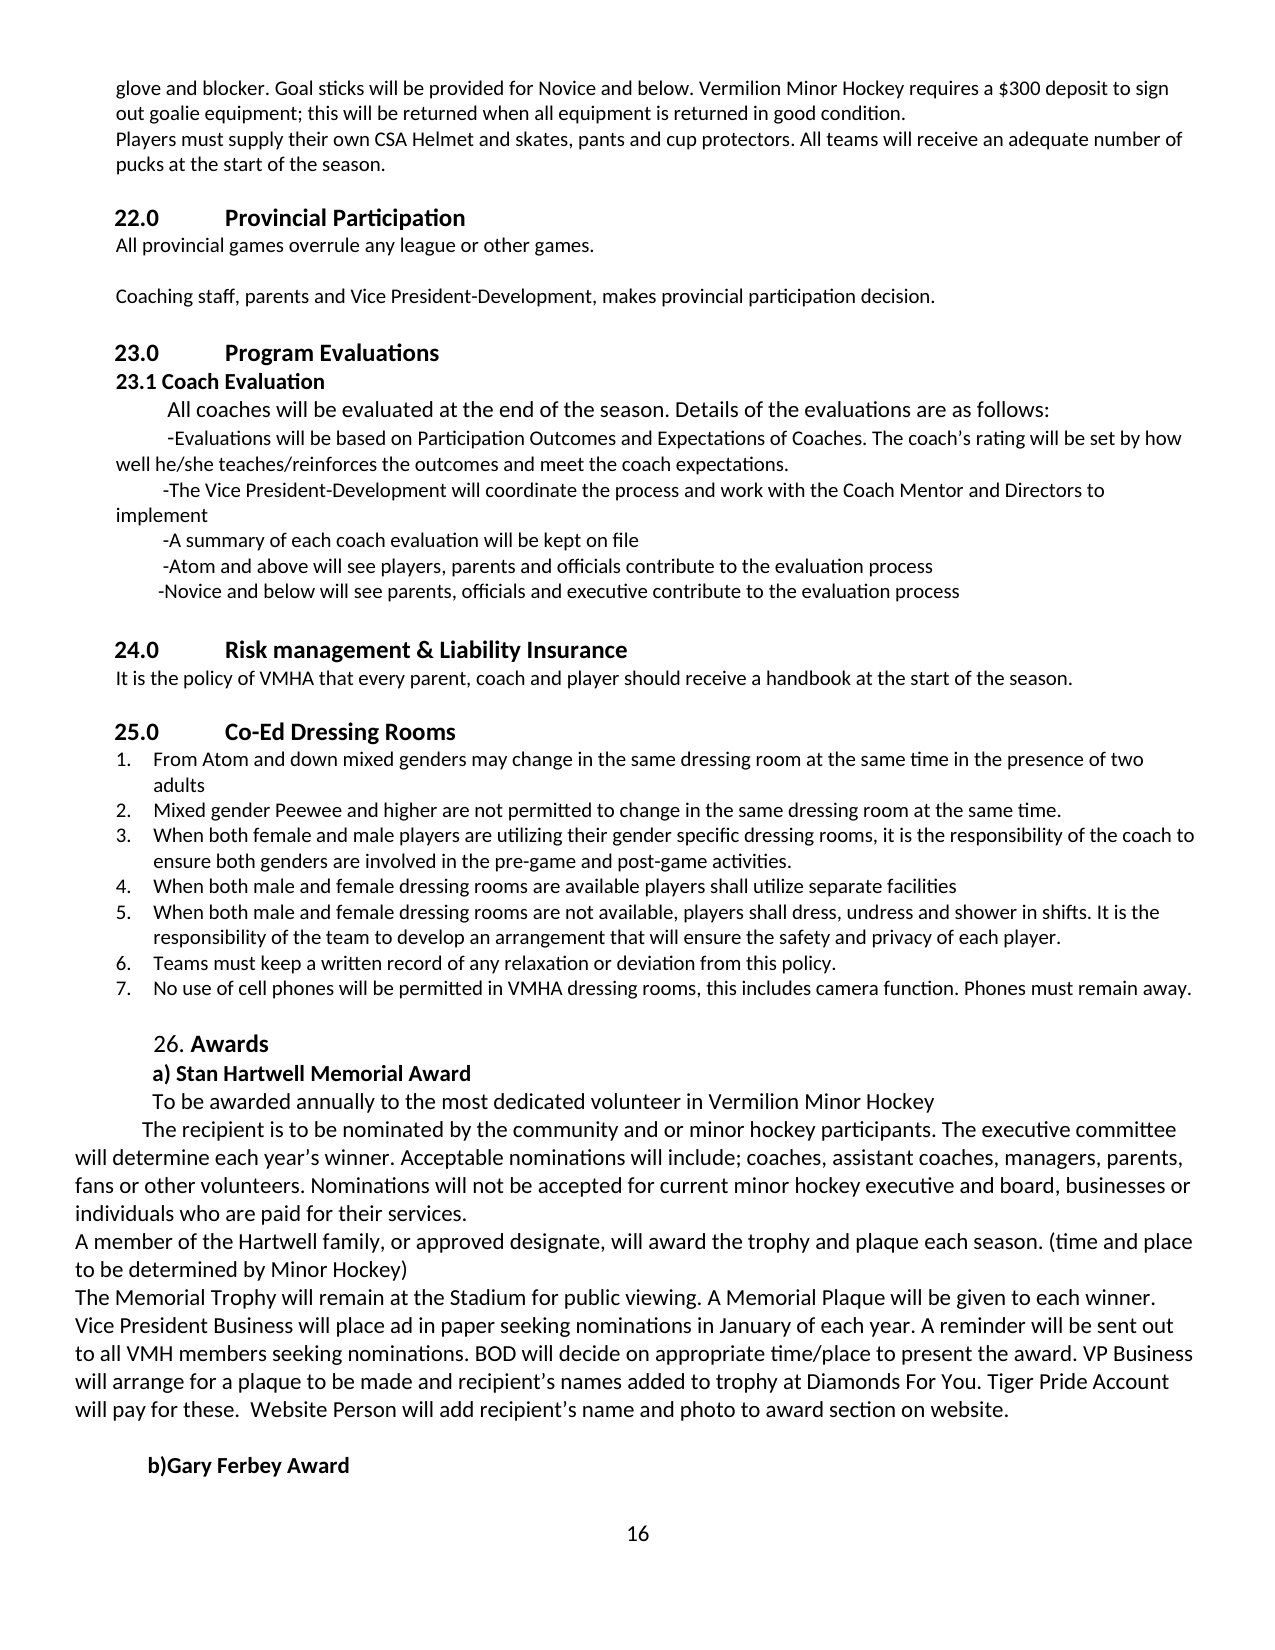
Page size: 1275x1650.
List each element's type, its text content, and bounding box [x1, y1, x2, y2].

list Co-Ed Dressing Rooms [114, 716, 1200, 746]
text Vice President Business will place ad in paper seeking nominations in January of each year. A reminder will be sent out to all VMH members seeking nominations. BOD will decide on appropriate time/place to present the award. VP Business will arrange for a plaque to be made and recipient’s names added to trophy at Diamonds For You. Tiger Pride Account will pay for these. Website Person will add recipient’s name and photo to award section on website. [75, 1311, 1200, 1423]
text 26. Awards [153, 1028, 1200, 1059]
list When both male and female dressing rooms are not available, players shall dress, undress and shower in shifts. It is the responsibility of the team to develop an arrangement that will ensure the safety and privacy of each player. [116, 899, 1200, 950]
list From Atom and down mixed genders may change in the same dressing room at the same time in the presence of two adults [116, 746, 1200, 797]
text -Novice and below will see parents, officials and executive contribute to the evaluation process [116, 578, 1200, 604]
list Program Evaluations [114, 337, 1200, 367]
text a) Stan Hartwell Memorial Award [75, 1059, 1200, 1087]
list When both female and male players are utilizing their gender specific dressing rooms, it is the responsibility of the coach to ensure both genders are involved in the pre-game and post-game activities. [116, 823, 1200, 873]
list Mixed gender Peewee and higher are not permitted to change in the same dressing room at the same time. [116, 797, 1200, 823]
list No use of cell phones will be permitted in VMHA dressing rooms, this includes camera function. Phones must remain away. [116, 975, 1200, 1001]
text A member of the Hartwell family, or approved designate, will award the trophy and plaque each season. (time and place to be determined by Minor Hockey) [75, 1227, 1200, 1283]
text -A summary of each coach evaluation will be kept on file [116, 528, 1200, 553]
text It is the policy of VMHA that every parent, coach and player should receive a handbook at the start of the season. [116, 665, 1200, 690]
text -Atom and above will see players, parents and officials contribute to the evaluation process [116, 553, 1200, 578]
text Coaching staff, parents and Vice President-Development, makes provincial participation decision. [116, 283, 1200, 309]
text All coaches will be evaluated at the end of the season. Details of the evaluations are as follows: [116, 395, 1200, 423]
text -Evaluations will be based on Participation Outcomes and Expectations of Coaches. The coach’s rating will be set by how well he/she teaches/reinforces the outcomes and meet the coach expectations. [116, 423, 1200, 477]
text The recipient is to be nominated by the community and or minor hockey participants. The executive committee will determine each year’s winner. Acceptable nominations will include; coaches, assistant coaches, managers, parents, fans or other volunteers. Nominations will not be accepted for current minor hockey executive and board, businesses or individuals who are paid for their services. [75, 1115, 1200, 1227]
list When both male and female dressing rooms are available players shall utilize separate facilities [116, 873, 1200, 899]
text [116, 75, 1200, 126]
list Teams must keep a written record of any relaxation or deviation from this policy. [116, 950, 1200, 975]
text Players must supply their own CSA Helmet and skates, pants and cup protectors. All teams will receive an adequate number of pucks at the start of the season. [116, 126, 1200, 177]
text To be awarded annually to the most dedicated volunteer in Vermilion Minor Hockey [75, 1087, 1200, 1115]
text -The Vice President-Development will coordinate the process and work with the Coach Mentor and Directors to implement [116, 477, 1200, 528]
list Risk management & Liability Insurance [114, 634, 1200, 665]
text All provincial games overrule any league or other games. [116, 233, 1200, 258]
list Provincial Participation [114, 202, 1200, 233]
text The Memorial Trophy will remain at the Stadium for public viewing. A Memorial Plaque will be given to each winner. [75, 1283, 1200, 1311]
text 23.1 Coach Evaluation [116, 367, 1200, 395]
text b)Gary Ferbey Award [75, 1451, 1200, 1479]
